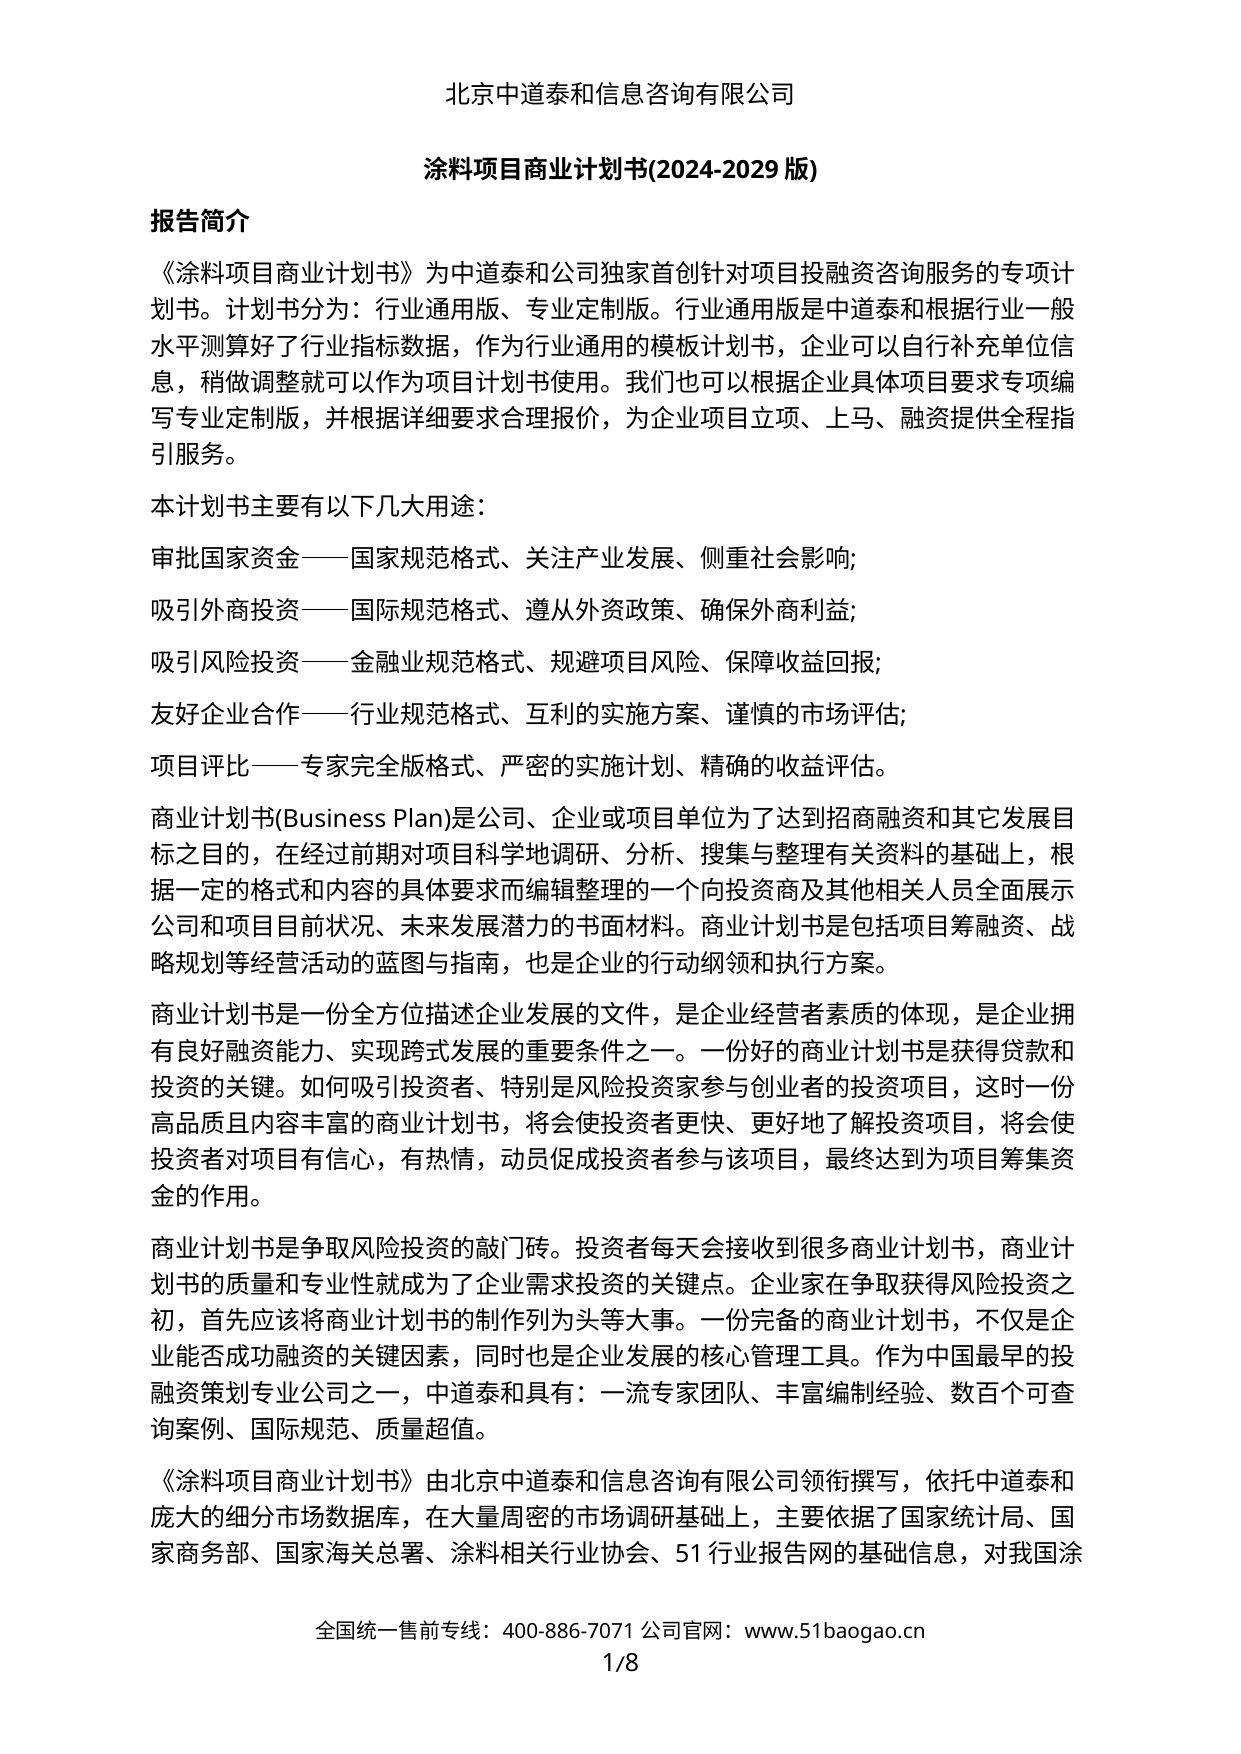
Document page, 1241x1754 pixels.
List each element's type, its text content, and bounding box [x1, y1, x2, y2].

text 本计划书主要有以下几大用途： [150, 487, 1090, 523]
text 报告简介 [150, 202, 1090, 238]
text 吸引外商投资——国际规范格式、遵从外资政策、确保外商利益; [150, 591, 1090, 627]
text 商业计划书(Business Plan)是公司、企业或项目单位为了达到招商融资和其它发展目标之目的，在经过前期对项目科学地调研、分析、搜集与整理有关资料的基础上，根据一定的格式和内容的具体要求而编辑整理的一个向投资商及其他相关人员全面展示公司和项目目前状况、未来发展潜力的书面材料。商业计划书是包括项目筹融资、战略规划等经营活动的蓝图与指南，也是企业的行动纲领和执行方案。 [150, 798, 1090, 979]
text 商业计划书是一份全方位描述企业发展的文件，是企业经营者素质的体现，是企业拥有良好融资能力、实现跨式发展的重要条件之一。一份好的商业计划书是获得贷款和投资的关键。如何吸引投资者、特别是风险投资家参与创业者的投资项目，这时一份高品质且内容丰富的商业计划书，将会使投资者更快、更好地了解投资项目，将会使投资者对项目有信心，有热情，动员促成投资者参与该项目，最终达到为项目筹集资金的作用。 [150, 995, 1090, 1212]
text 《涂料项目商业计划书》为中道泰和公司独家首创针对项目投融资咨询服务的专项计划书。计划书分为：行业通用版、专业定制版。行业通用版是中道泰和根据行业一般水平测算好了行业指标数据，作为行业通用的模板计划书，企业可以自行补充单位信息，稍做调整就可以作为项目计划书使用。我们也可以根据企业具体项目要求专项编写专业定制版，并根据详细要求合理报价，为企业项目立项、上马、融资提供全程指引服务。 [150, 254, 1090, 471]
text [150, 1461, 1090, 1570]
text 友好企业合作——行业规范格式、互利的实施方案、谨慎的市场评估; [150, 694, 1090, 731]
text 审批国家资金——国家规范格式、关注产业发展、侧重社会影响; [150, 539, 1090, 575]
text 商业计划书是争取风险投资的敲门砖。投资者每天会接收到很多商业计划书，商业计划书的质量和专业性就成为了企业需求投资的关键点。企业家在争取获得风险投资之初，首先应该将商业计划书的制作列为头等大事。一份完备的商业计划书，不仅是企业能否成功融资的关键因素，同时也是企业发展的核心管理工具。作为中国最早的投融资策划专业公司之一，中道泰和具有：一流专家团队、丰富编制经验、数百个可查询案例、国际规范、质量超值。 [150, 1228, 1090, 1446]
text 吸引风险投资——金融业规范格式、规避项目风险、保障收益回报; [150, 642, 1090, 679]
text 涂料项目商业计划书(2024-2029版) [150, 150, 1090, 186]
text 项目评比——专家完全版格式、严密的实施计划、精确的收益评估。 [150, 746, 1090, 782]
